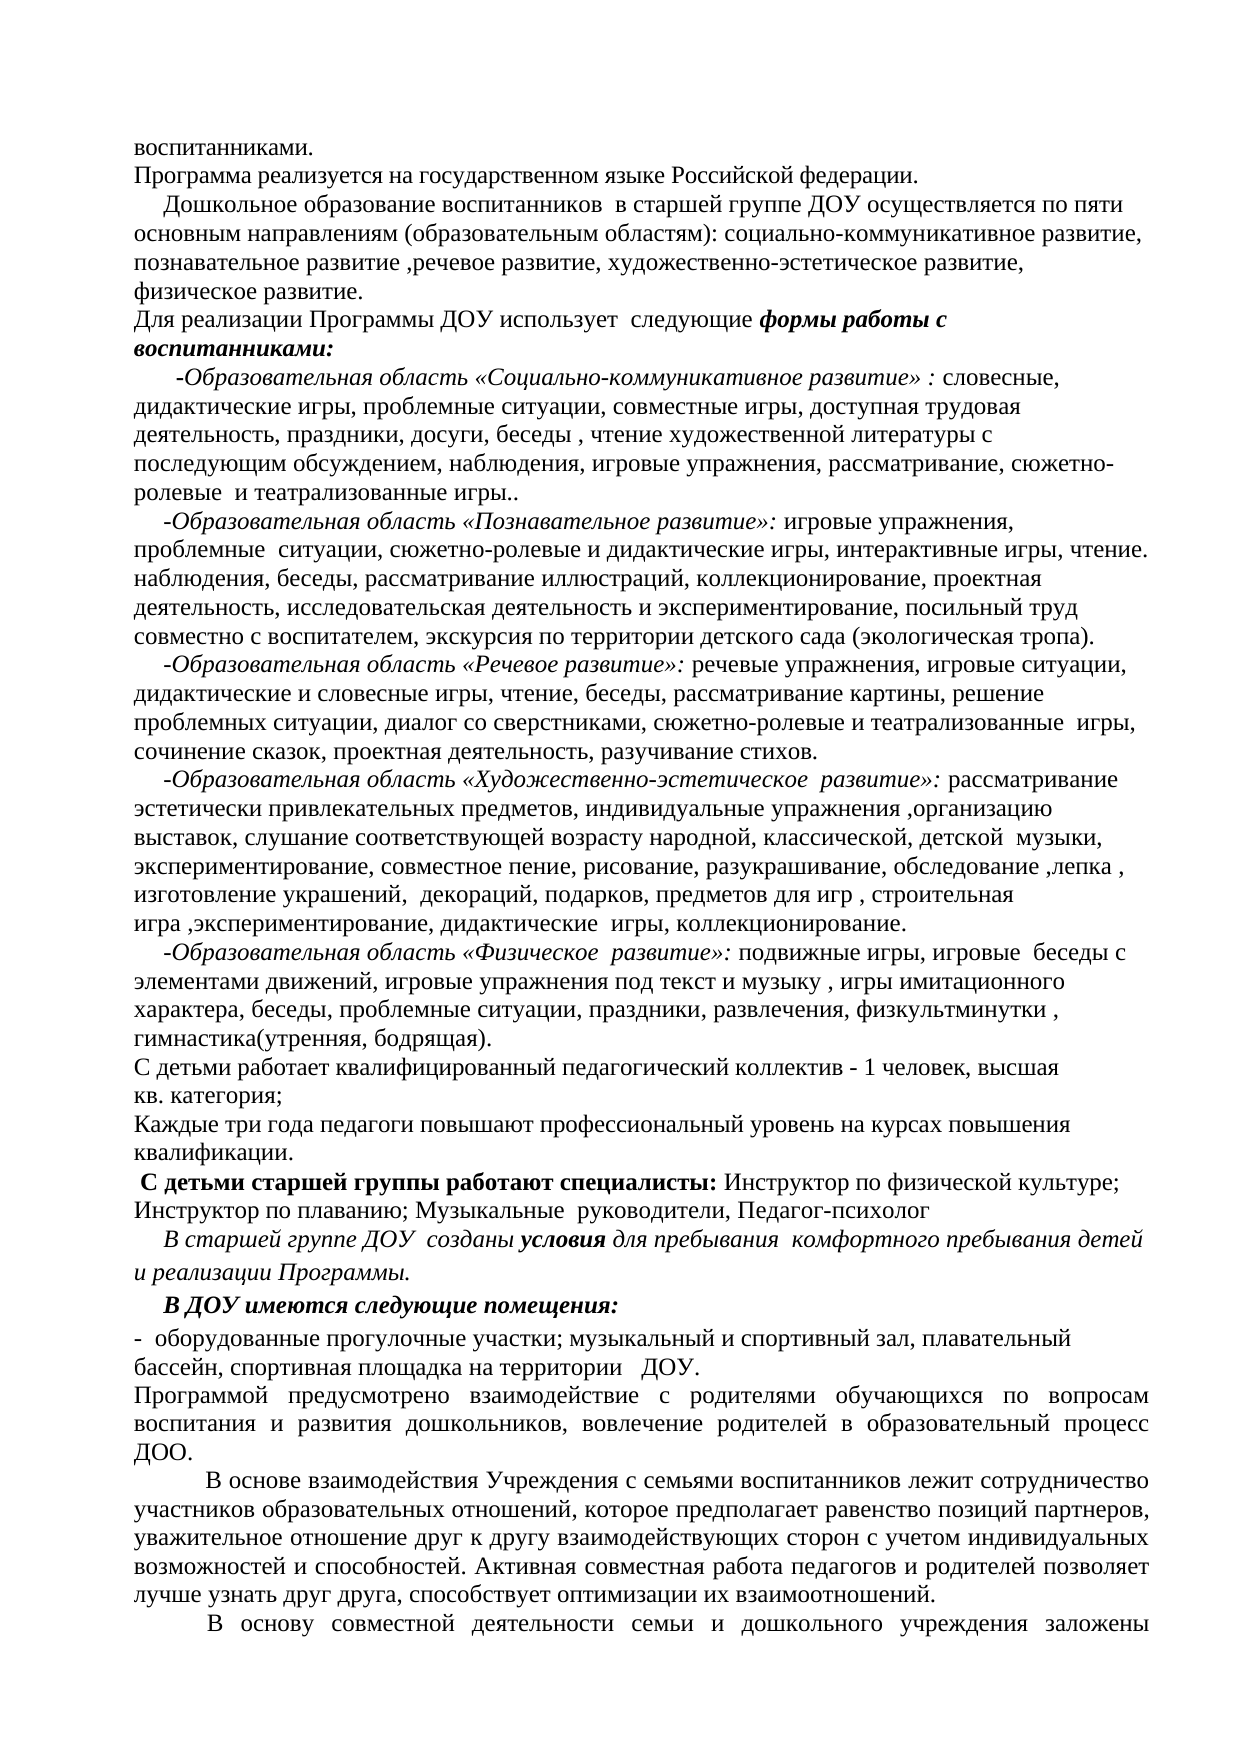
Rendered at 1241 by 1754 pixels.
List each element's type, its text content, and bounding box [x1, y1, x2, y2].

text -Образовательная область «Познавательное развитие»: игровые упражнения, проблемные ситуации, сюжетно-ролевые и дидактические игры, интерактивные игры, чтение. наблюдения, беседы, рассматривание иллюстраций, коллекционирование, проектная деятельность, исследовательская деятельность и экспериментирование, посильный труд совместно с воспитателем, экскурсия по территории детского сада (экологическая тропа). [134, 506, 1151, 649]
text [134, 1609, 1151, 1637]
text -Образовательная область «Речевое развитие»: речевые упражнения, игровые ситуации, дидактические и словесные игры, чтение, беседы, рассматривание картины, решение проблемных ситуации, диалог со сверстниками, сюжетно-ролевые и театрализованные игры, сочинение сказок, проектная деятельность, разучивание стихов. [134, 649, 1151, 764]
text Программа реализуется на государственном языке Российской федерации. [134, 161, 1014, 189]
text С детьми старшей группы работают специалисты: Инструктор по физической культуре; [134, 1167, 1152, 1196]
text -Образовательная область «Физическое развитие»: подвижные игры, игровые беседы с элементами движений, игровые упражнения под текст и музыку , игры имитационного характера, беседы, проблемные ситуации, праздники, развлечения, физкультминутки , гимнастика(утренняя, бодрящая). [134, 937, 1151, 1052]
text В старшей группе ДОУ созданы условия для пребывания комфортного пребывания детей и реализации Программы. [134, 1224, 1152, 1285]
text -Образовательная область «Художественно-эстетическое развитие»: рассматривание эстетически привлекательных предметов, индивидуальные упражнения ,организацию выставок, слушание соответствующей возрасту народной, классической, детской музыки, экспериментирование, совместное пение, рисование, разукрашивание, обследование ,лепка , изготовление украшений, декораций, подарков, предметов для игр , строительная игра ,экспериментирование, дидактические игры, коллекционирование. [134, 764, 1151, 937]
text -Образовательная область «Социально-коммуникативное развитие» : словесные, дидактические игры, проблемные ситуации, совместные игры, доступная трудовая деятельность, праздники, досуги, беседы , чтение художественной литературы с последующим обсуждением, наблюдения, игровые упражнения, рассматривание, сюжетно-ролевые и театрализованные игры.. [134, 362, 1152, 506]
text В основе взаимодействия Учреждения с семьями воспитанников лежит сотрудничество участников образовательных отношений, которое предполагает равенство позиций партнеров, уважительное отношение друг к другу взаимодействующих сторон с учетом индивидуальных возможностей и способностей. Активная совместная работа педагогов и родителей позволяет лучше узнать друг друга, способствует оптимизации их взаимоотношений. [134, 1466, 1150, 1609]
text Программой предусмотрено взаимодействие с родителями обучающихся по вопросам воспитания и развития дошкольников, вовлечение родителей в образовательный процесс ДОО. [134, 1380, 1150, 1466]
text - оборудованные прогулочные участки; музыкальный и спортивный зал, плавательный бассейн, спортивная площадка на территории ДОУ. [134, 1323, 1106, 1380]
text Инструктор по плаванию; Музыкальные руководители, Педагог-психолог [134, 1196, 1064, 1224]
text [134, 132, 1152, 161]
text С детьми работает квалифицированный педагогический коллектив - 1 человек, высшая кв. категория; [134, 1052, 1074, 1109]
text Дошкольное образование воспитанников в старшей группе ДОУ осуществляется по пяти основным направлениям (образовательным областям): социально-коммуникативное развитие, познавательное развитие ,речевое развитие, художественно-эстетическое развитие, физическое развитие. [134, 189, 1151, 304]
text В ДОУ имеются следующие помещения: [134, 1290, 1152, 1318]
text Для реализации Программы ДОУ использует следующие формы работы с воспитанниками: [134, 304, 1152, 362]
text Каждые три года педагоги повышают профессиональный уровень на курсах повышения квалификации. [134, 1109, 1126, 1166]
